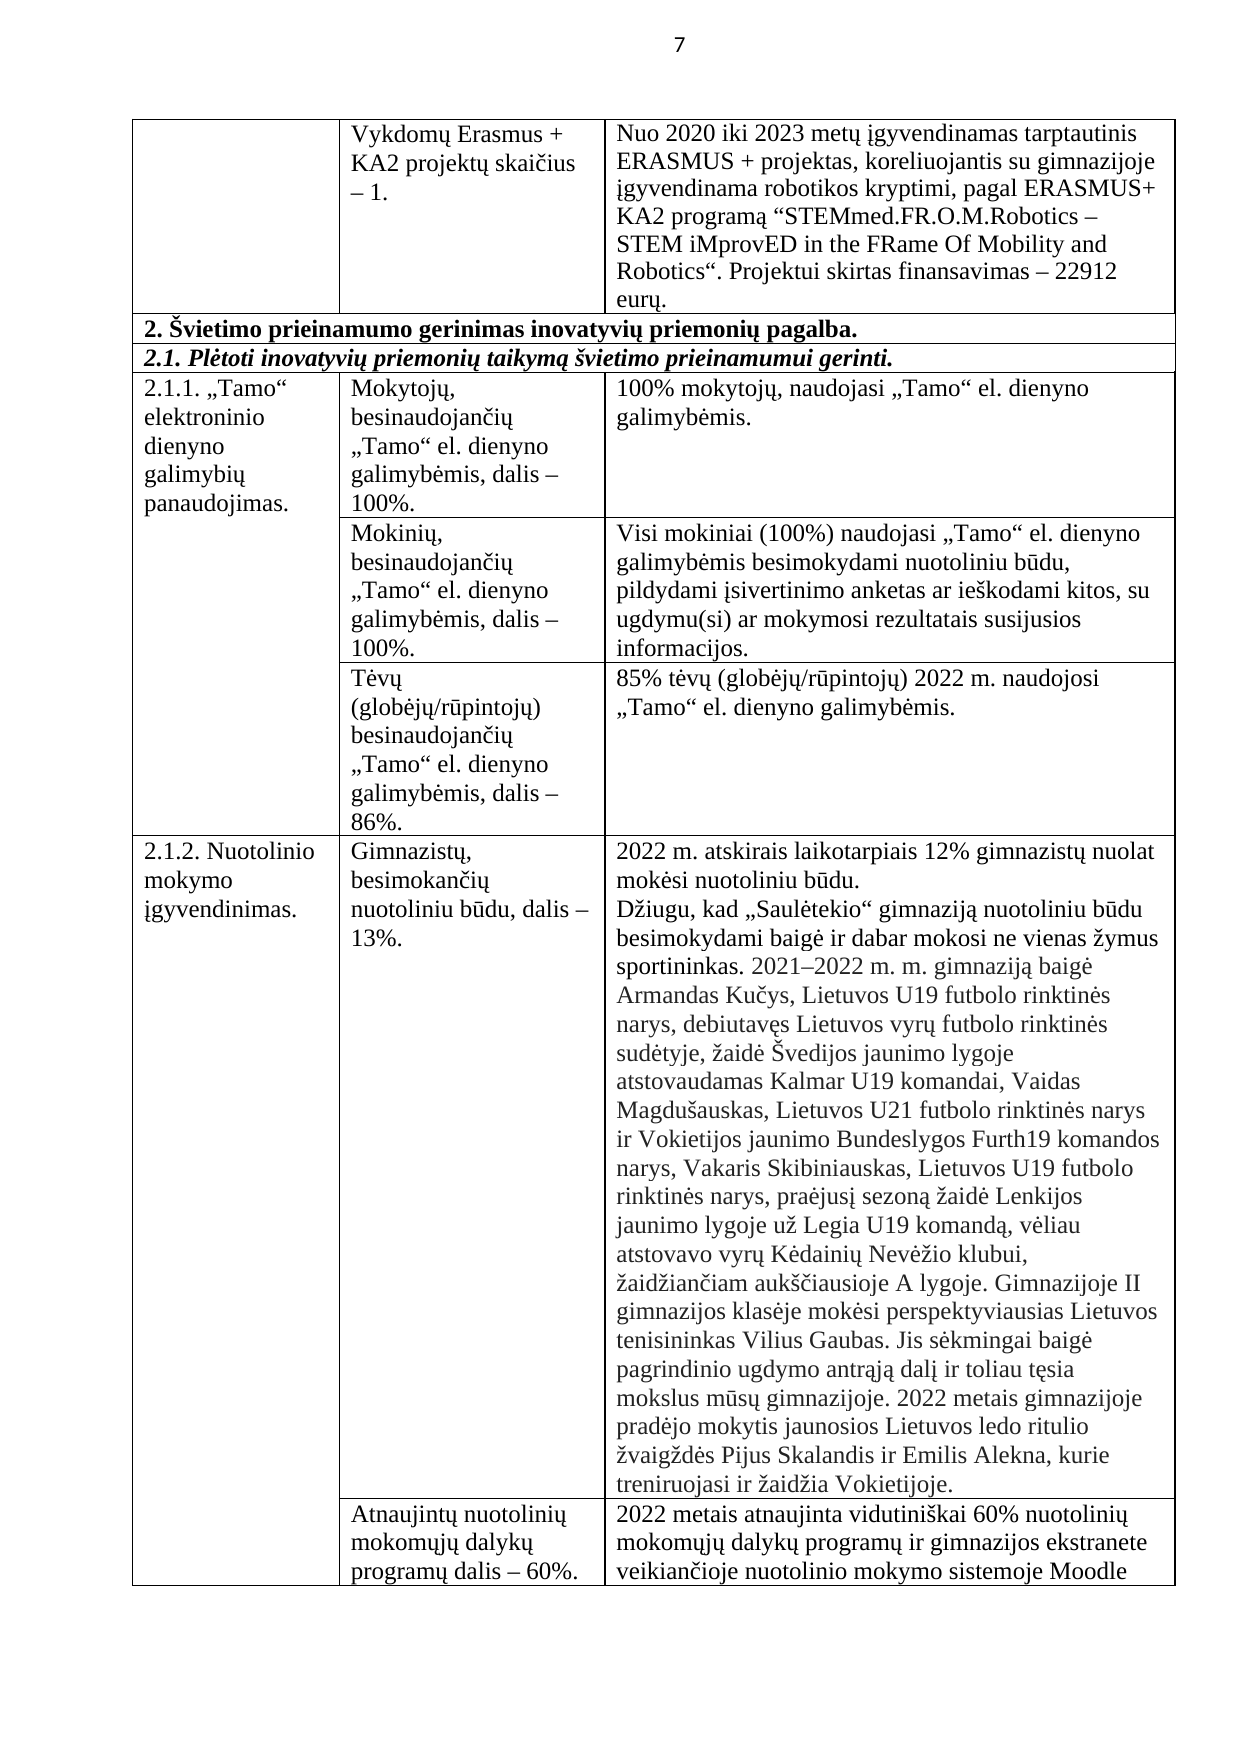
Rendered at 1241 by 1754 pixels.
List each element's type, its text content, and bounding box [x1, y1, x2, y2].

table_cell 2.1. Plėtoti inovatyvių priemonių taikymą švietimo prieinamumui gerinti. [133, 344, 1175, 372]
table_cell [340, 1499, 604, 1585]
table_cell Mokytojų, besinaudojančių „Tamo“ el. dienyno galimybėmis, dalis – 100%. [340, 373, 604, 517]
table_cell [606, 1499, 1174, 1585]
table_cell 100% mokytojų, naudojasi „Tamo“ el. dienyno galimybėmis. [606, 373, 1174, 517]
table_cell Nuo 2020 iki 2023 metų įgyvendinamas tarptautinis ERASMUS + projektas, koreliuojantis su gimnazijoje įgyvendinama robotikos kryptimi, pagal ERASMUS+ KA2 programą “STEMmed.FR.O.M.Robotics – STEM iMprovED in the FRame Of Mobility and Robotics“. Projektui skirtas finansavimas – 22912 eurų. [606, 120, 1174, 313]
table_cell 2.1.1. „Tamo“ elektroninio dienyno galimybių panaudojimas. [133, 373, 339, 835]
table_cell 2022 m. atskirais laikotarpiais 12% gimnazistų nuolat mokėsi nuotoliniu būdu. Džiugu, kad „Saulėtekio“ gimnaziją nuotoliniu būdu besimokydami baigė ir dabar mokosi ne vienas žymus sportininkas. 2021–2022 m. m. gimnaziją baigė Armandas Kučys, Lietuvos U19 futbolo rinktinės narys, debiutavęs Lietuvos vyrų futbolo rinktinės sudėtyje, žaidė Švedijos jaunimo lygoje atstovaudamas Kalmar U19 komandai, Vaidas Magdušauskas, Lietuvos U21 futbolo rinktinės narys ir Vokietijos jaunimo Bundeslygos Furth19 komandos narys, Vakaris Skibiniauskas, Lietuvos U19 futbolo rinktinės narys, praėjusį sezoną žaidė Lenkijos jaunimo lygoje už Legia U19 komandą, vėliau atstovavo vyrų Kėdainių Nevėžio klubui, žaidžiančiam aukščiausioje A lygoje. Gimnazijoje II gimnazijos klasėje mokėsi perspektyviausias Lietuvos tenisininkas Vilius Gaubas. Jis sėkmingai baigė pagrindinio ugdymo antrąją dalį ir toliau tęsia mokslus mūsų gimnazijoje. 2022 metais gimnazijoje pradėjo mokytis jaunosios Lietuvos ledo ritulio žvaigždės Pijus Skalandis ir Emilis Alekna, kurie treniruojasi ir žaidžia Vokietijoje. [606, 836, 1174, 1498]
table_cell Tėvų (globėjų/rūpintojų) besinaudojančių „Tamo“ el. dienyno galimybėmis, dalis – 86%. [340, 663, 604, 835]
table_cell Visi mokiniai (100%) naudojasi „Tamo“ el. dienyno galimybėmis besimokydami nuotoliniu būdu, pildydami įsivertinimo anketas ar ieškodami kitos, su ugdymu(si) ar mokymosi rezultatais susijusios informacijos. [606, 518, 1174, 662]
table_cell 85% tėvų (globėjų/rūpintojų) 2022 m. naudojosi „Tamo“ el. dienyno galimybėmis. [606, 663, 1174, 835]
table_cell Vykdomų Erasmus + KA2 projektų skaičius – 1. [340, 120, 604, 313]
table_cell 2.1.2. Nuotolinio mokymo įgyvendinimas. [133, 836, 339, 1585]
table_cell Mokinių, besinaudojančių „Tamo“ el. dienyno galimybėmis, dalis – 100%. [340, 518, 604, 662]
table_cell Gimnazistų, besimokančių nuotoliniu būdu, dalis –13%. [340, 836, 604, 1498]
table_cell 2. Švietimo prieinamumo gerinimas inovatyvių priemonių pagalba. [133, 314, 1175, 342]
